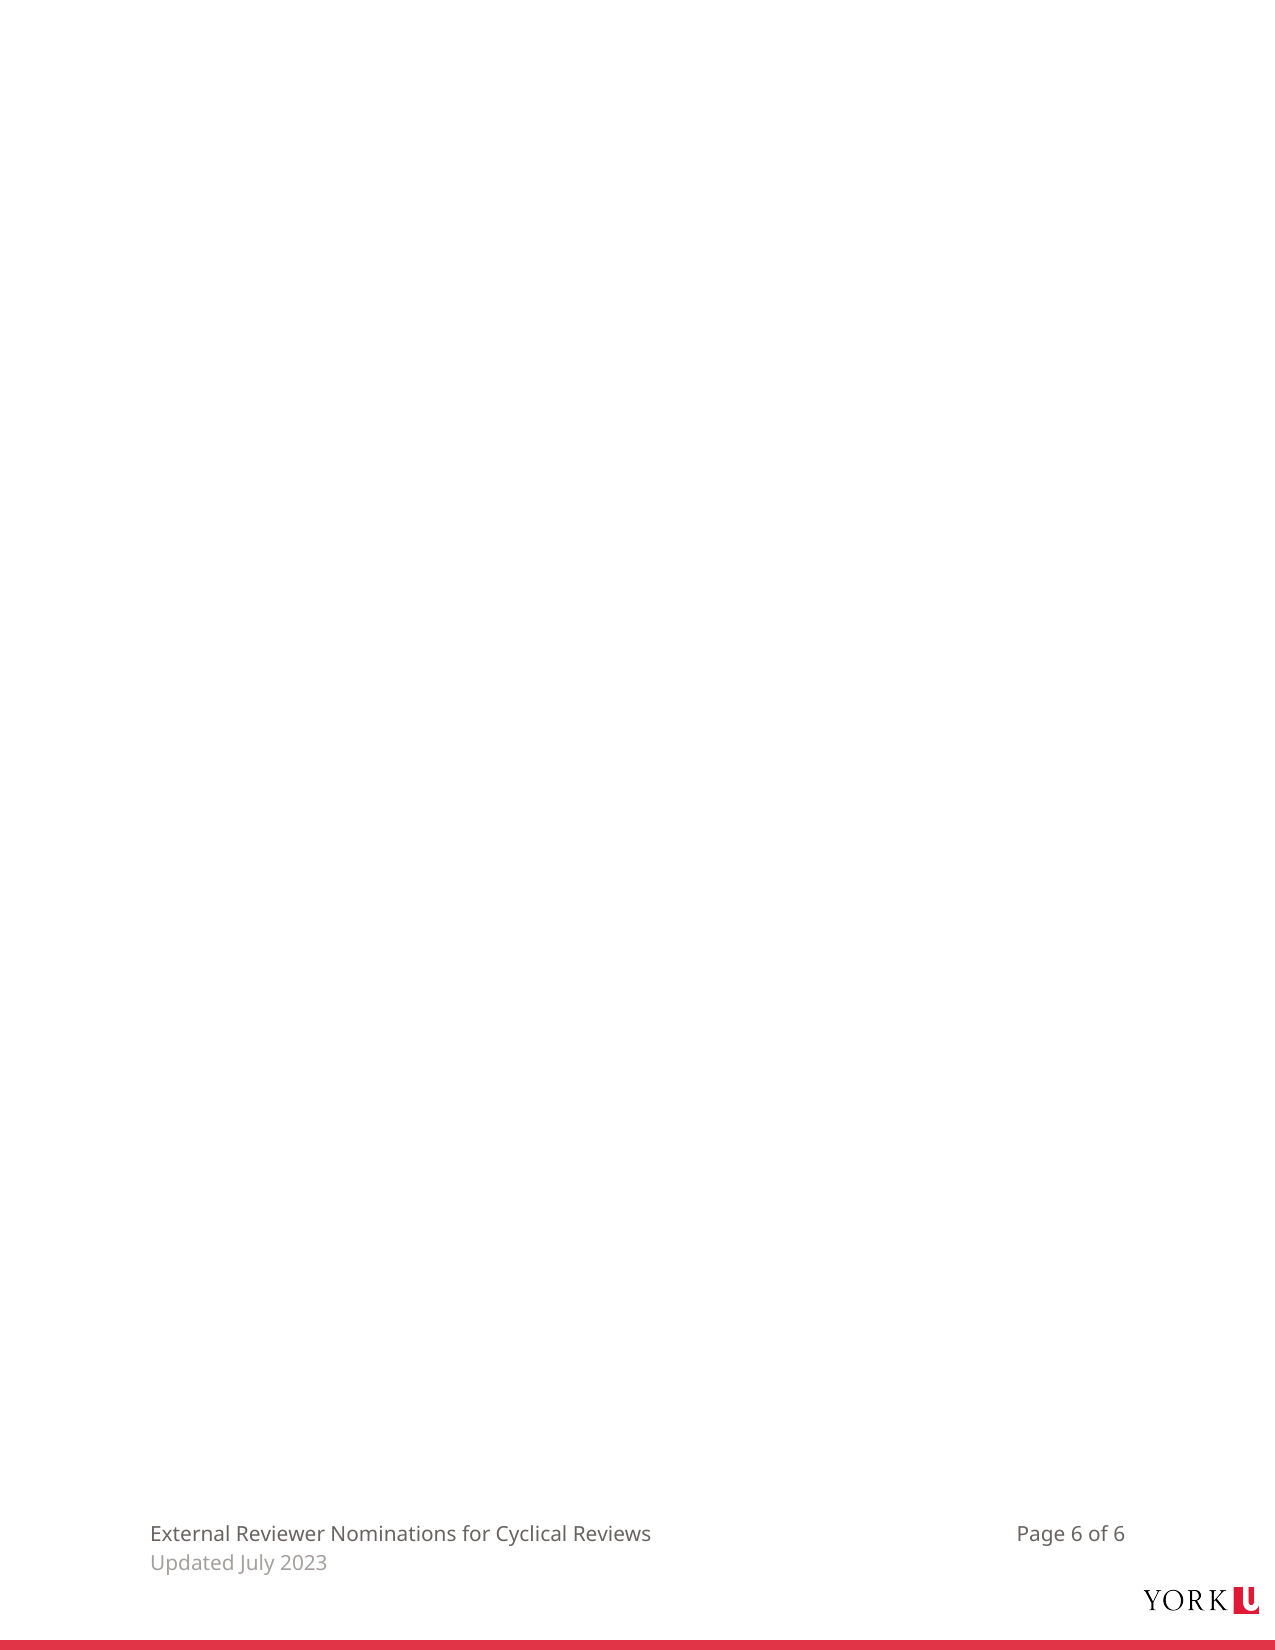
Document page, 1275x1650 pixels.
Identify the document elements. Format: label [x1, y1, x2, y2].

picture [1143, 1587, 1259, 1614]
